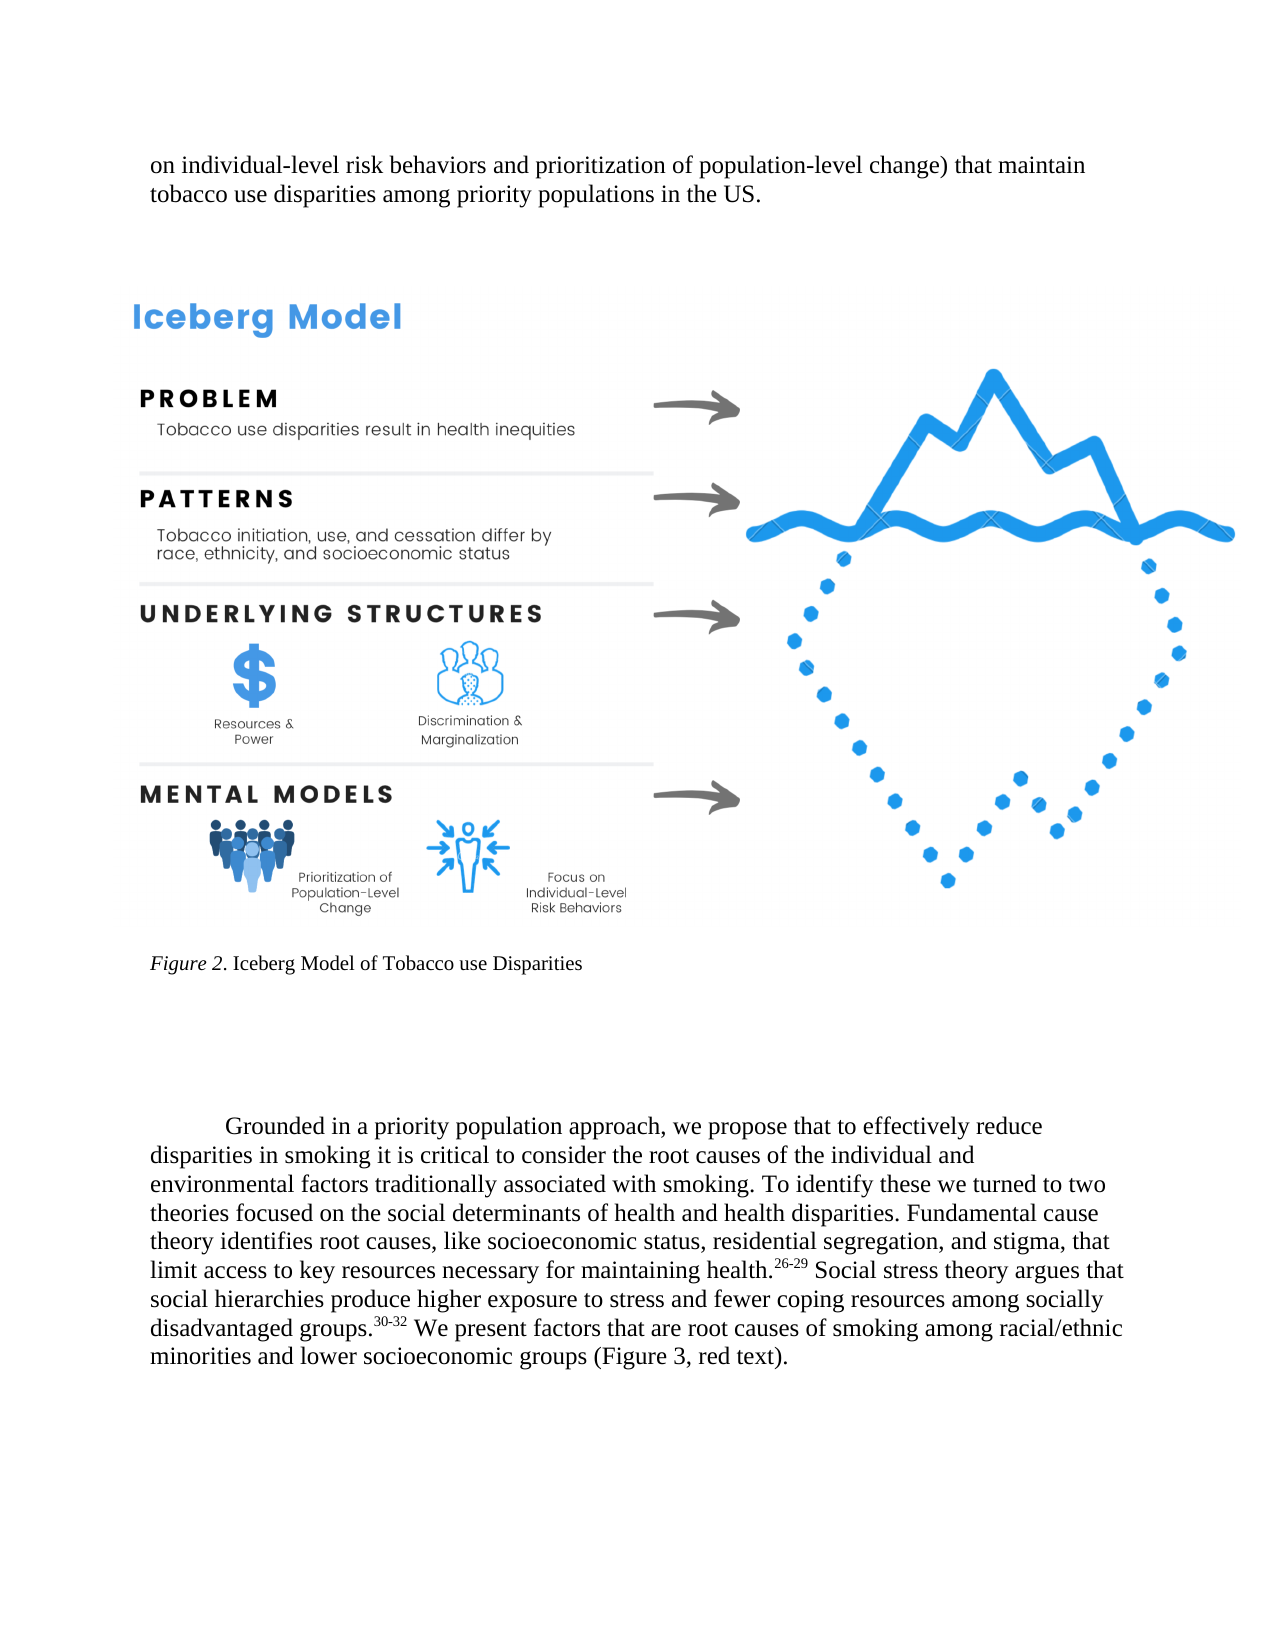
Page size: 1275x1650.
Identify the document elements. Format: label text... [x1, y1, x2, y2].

list Grounded in a priority population approach, we propose that to effectively reduce disparities in smoking it is critical to consider the root causes of the individual and environmental factors traditionally associated with smoking. To identify these we turned to two theories focused on the social determinants of health and health disparities. Fundamental cause theory identifies root causes, like socioeconomic status, residential segregation, and stigma, that limit access to key resources necessary for maintaining health.26-29 Social stress theory argues that social hierarchies produce higher exposure to stress and fewer coping resources among socially disadvantaged groups.30-32 We present factors that are root causes of smoking among racial/ethnic minorities and lower socioeconomic groups (Figure 3, red text). [150, 1111, 1125, 1370]
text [150, 150, 1125, 207]
picture [112, 286, 1242, 927]
text Figure 2. Iceberg Model of Tobacco use Disparities [150, 951, 1125, 975]
